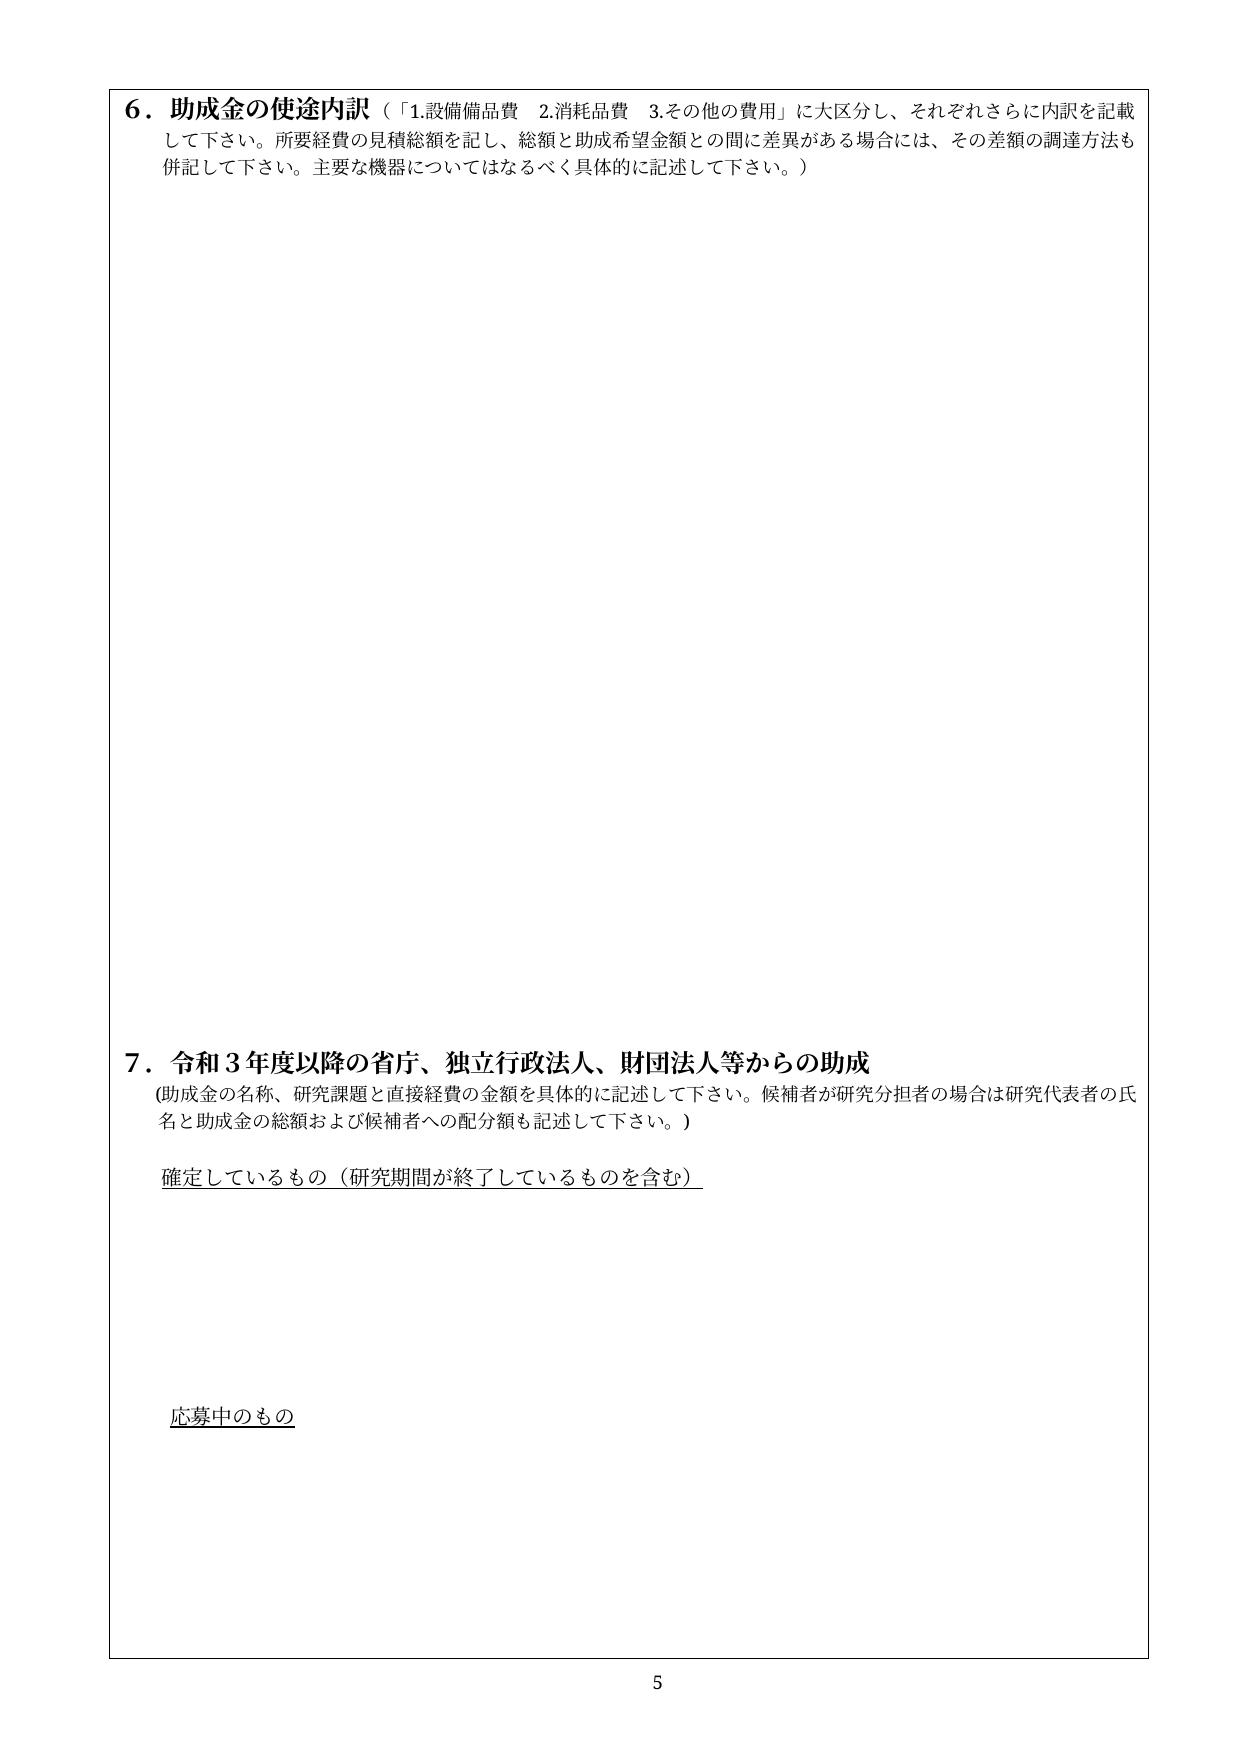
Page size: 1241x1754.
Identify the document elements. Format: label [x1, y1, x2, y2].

table_cell [110, 90, 1148, 1658]
